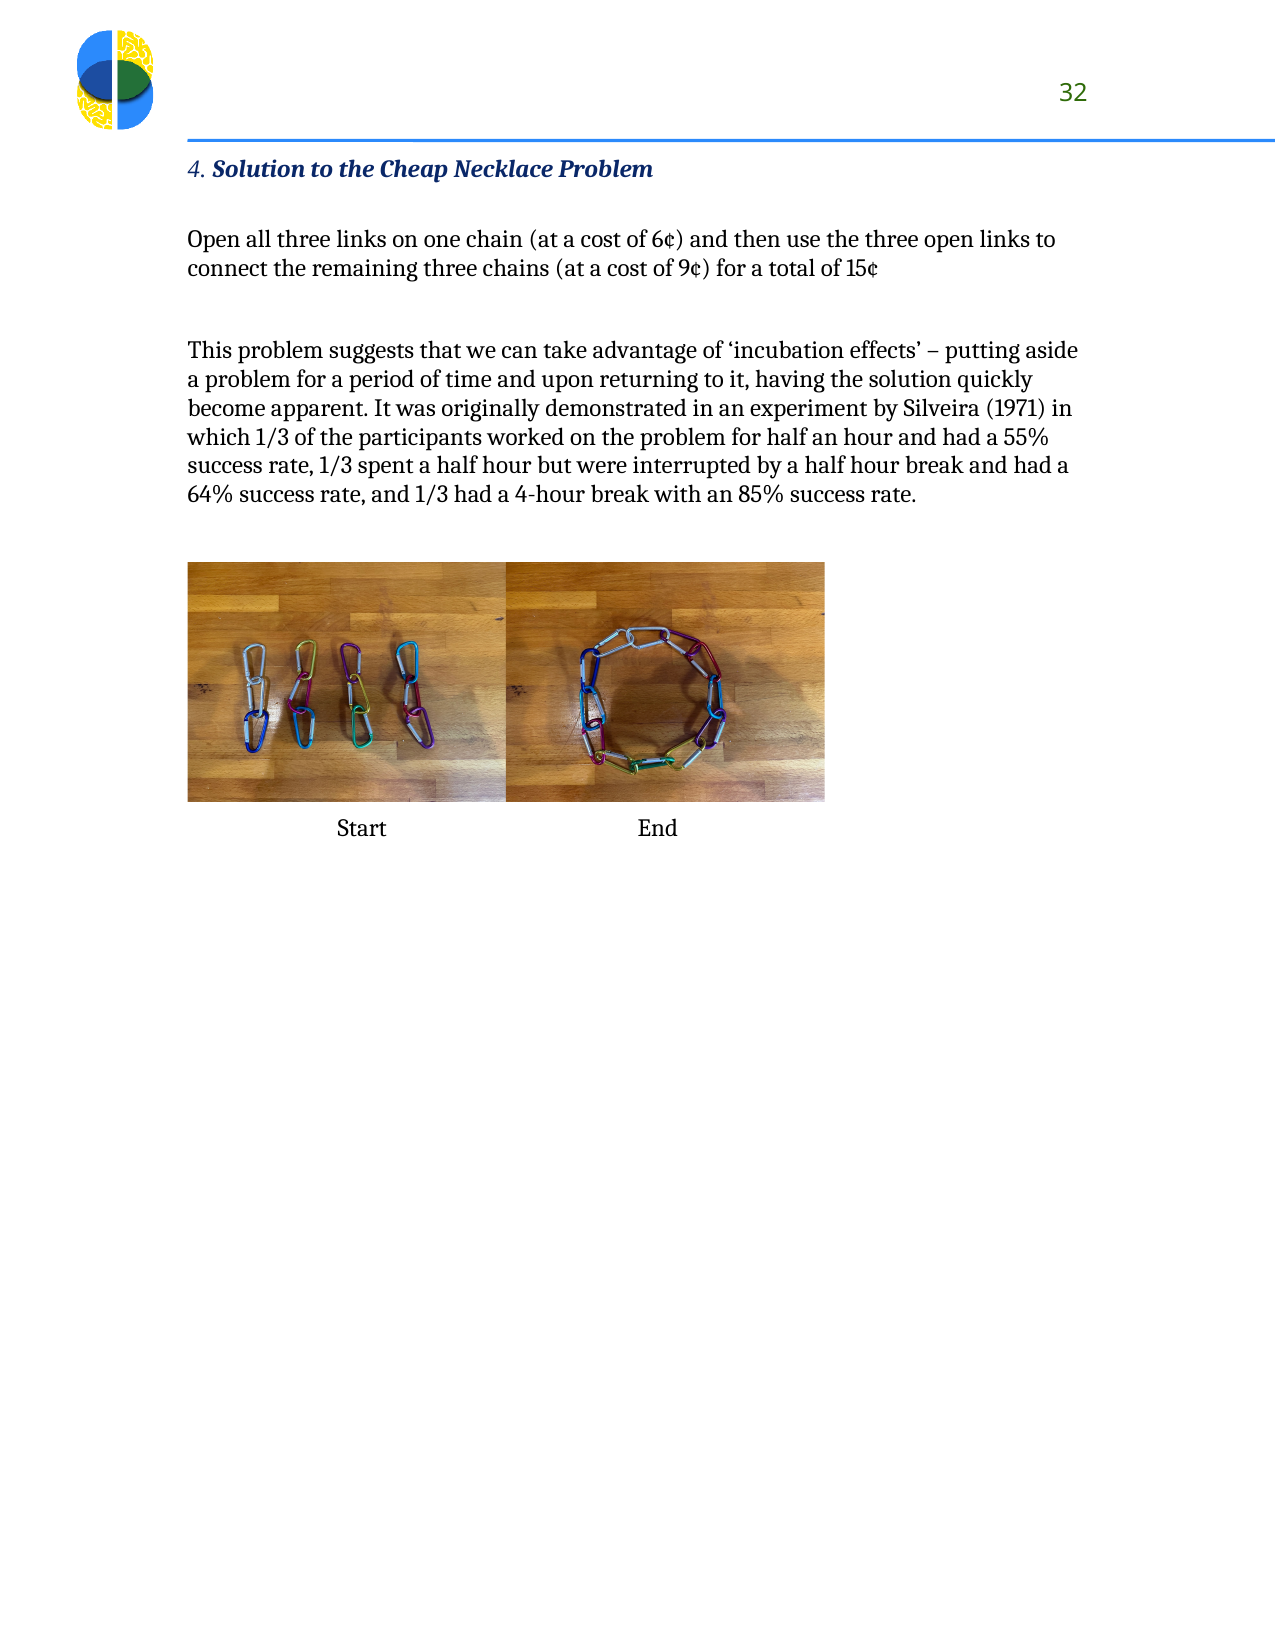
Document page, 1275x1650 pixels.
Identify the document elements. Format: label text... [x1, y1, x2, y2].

text Start End [187, 814, 1087, 843]
text Open all three links on one chain (at a cost of 6¢) and then use the three open links to connect the remaining three chains (at a cost of 9¢) for a total of 15¢ [187, 225, 1087, 282]
subtitle Solution to the Cheap Necklace Problem [187, 154, 1087, 184]
text This problem suggests that we can take advantage of ‘incubation effects’ – putting aside a problem for a period of time and upon returning to it, having the solution quickly become apparent. It was originally demonstrated in an experiment by Silveira (1971) in which 1/3 of the participants worked on the problem for half an hour and had a 55% success rate, 1/3 spent a half hour but were interrupted by a half hour break and had a 64% success rate, and 1/3 had a 4-hour break with an 85% success rate. [187, 336, 1087, 509]
picture [187, 562, 825, 802]
picture [75, 29, 154, 130]
